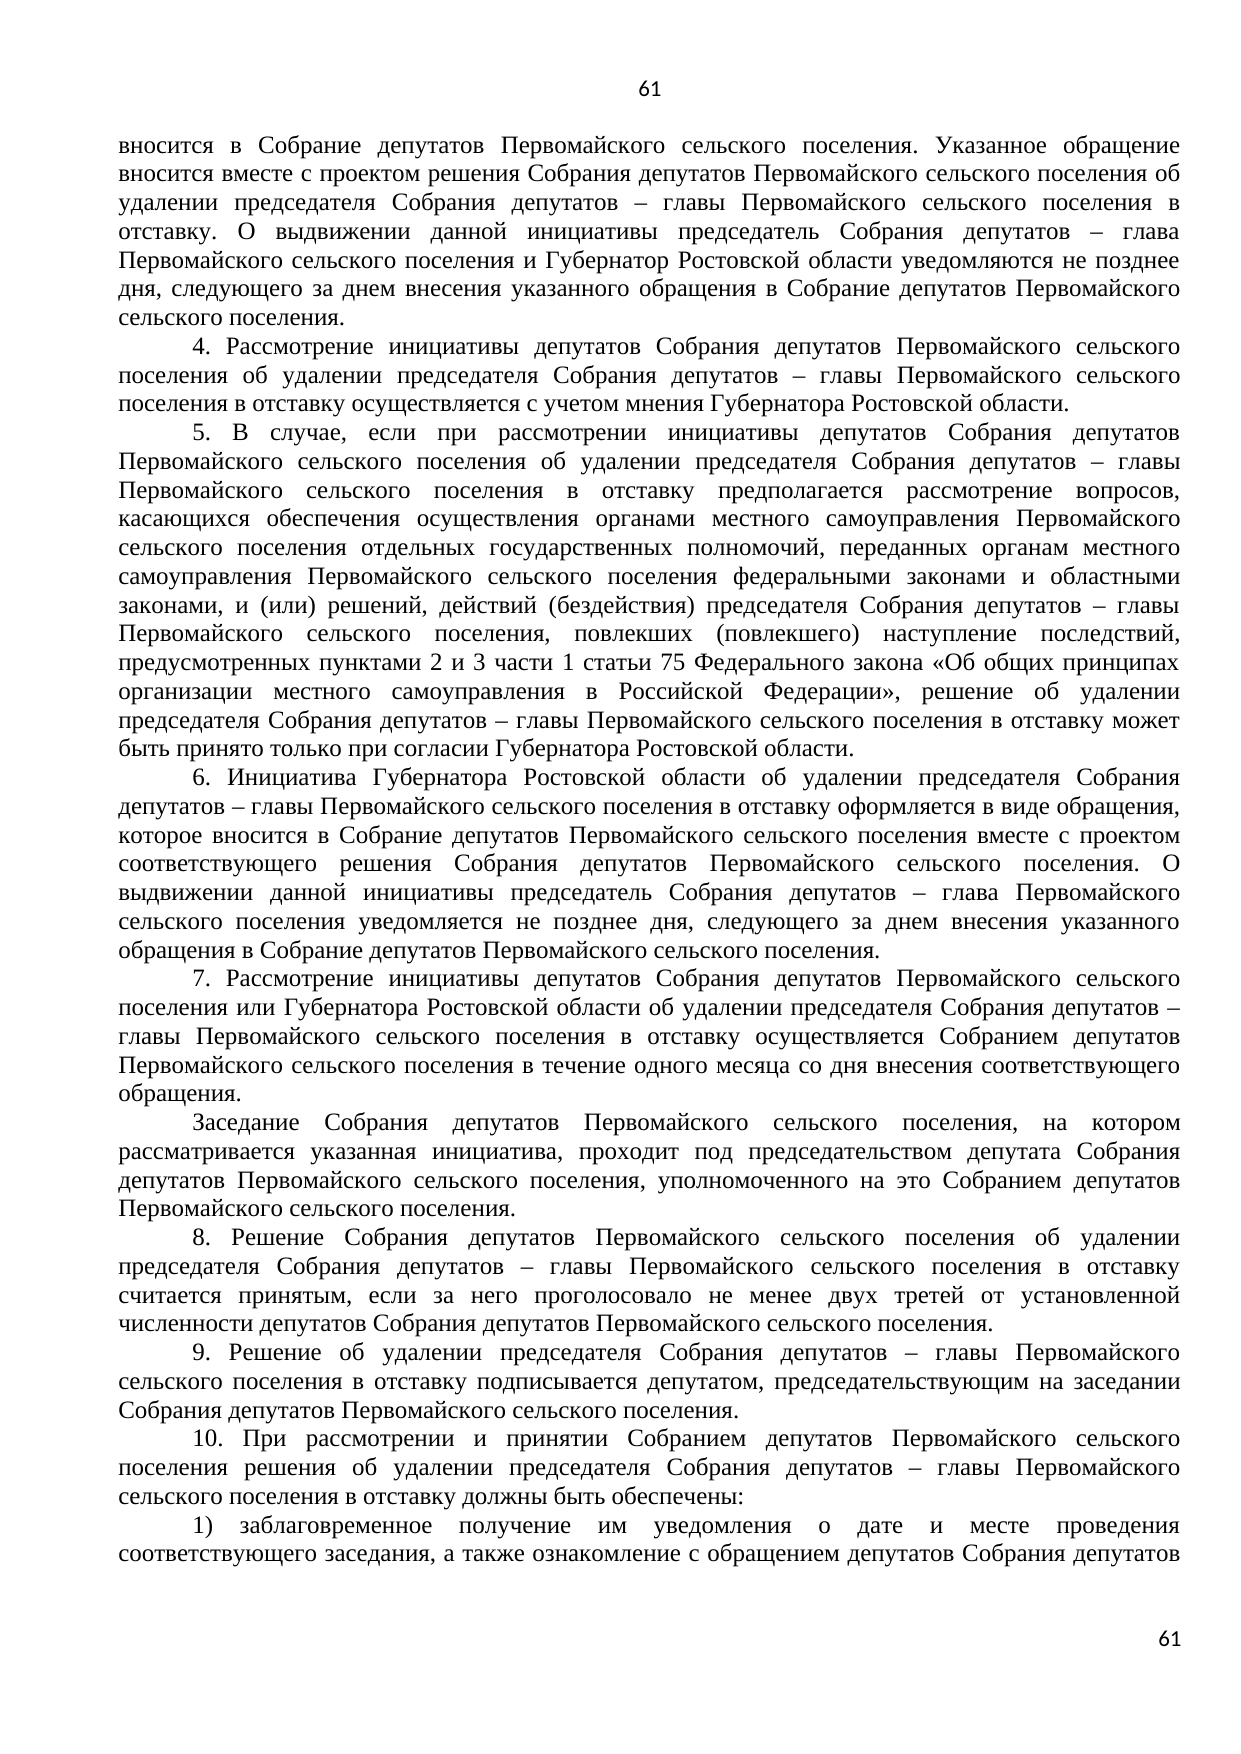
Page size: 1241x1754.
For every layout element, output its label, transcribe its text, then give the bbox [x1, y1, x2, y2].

text 10. При рассмотрении и принятии Собранием депутатов Первомайского сельского поселения решения об удалении председателя Собрания депутатов – главы Первомайского сельского поселения в отставку должны быть обеспечены: [118, 1423, 1181, 1510]
text Заседание Собрания депутатов Первомайского сельского поселения, на котором рассматривается указанная инициатива, проходит под председательством депутата Собрания депутатов Первомайского сельского поселения, уполномоченного на это Собранием депутатов Первомайского сельского поселения. [118, 1107, 1181, 1222]
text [118, 1510, 1181, 1567]
text 8. Решение Собрания депутатов Первомайского сельского поселения об удалении председателя Собрания депутатов – главы Первомайского сельского поселения в отставку считается принятым, если за него проголосовало не менее двух третей от установленной численности депутатов Собрания депутатов Первомайского сельского поселения. [118, 1222, 1181, 1337]
text 9. Решение об удалении председателя Собрания депутатов – главы Первомайского сельского поселения в отставку подписывается депутатом, председательствующим на заседании Собрания депутатов Первомайского сельского поселения. [118, 1337, 1181, 1423]
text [118, 130, 1181, 331]
text 6. Инициатива Губернатора Ростовской области об удалении председателя Собрания депутатов – главы Первомайского сельского поселения в отставку оформляется в виде обращения, которое вносится в Собрание депутатов Первомайского сельского поселения вместе с проектом соответствующего решения Собрания депутатов Первомайского сельского поселения. О выдвижении данной инициативы председатель Собрания депутатов – глава Первомайского сельского поселения уведомляется не позднее дня, следующего за днем внесения указанного обращения в Собрание депутатов Первомайского сельского поселения. [118, 762, 1181, 963]
text 4. Рассмотрение инициативы депутатов Собрания депутатов Первомайского сельского поселения об удалении председателя Собрания депутатов – главы Первомайского сельского поселения в отставку осуществляется с учетом мнения Губернатора Ростовской области. [118, 331, 1181, 417]
text 5. В случае, если при рассмотрении инициативы депутатов Собрания депутатов Первомайского сельского поселения об удалении председателя Собрания депутатов – главы Первомайского сельского поселения в отставку предполагается рассмотрение вопросов, касающихся обеспечения осуществления органами местного самоуправления Первомайского сельского поселения отдельных государственных полномочий, переданных органам местного самоуправления Первомайского сельского поселения федеральными законами и областными законами, и (или) решений, действий (бездействия) председателя Собрания депутатов – главы Первомайского сельского поселения, повлекших (повлекшего) наступление последствий, предусмотренных пунктами 2 и 3 части 1 статьи 75 Федерального закона «Об общих принципах организации местного самоуправления в Российской Федерации», решение об удалении председателя Собрания депутатов – главы Первомайского сельского поселения в отставку может быть принято только при согласии Губернатора Ростовской области. [118, 417, 1181, 762]
text 7. Рассмотрение инициативы депутатов Собрания депутатов Первомайского сельского поселения или Губернатора Ростовской области об удалении председателя Собрания депутатов – главы Первомайского сельского поселения в отставку осуществляется Собранием депутатов Первомайского сельского поселения в течение одного месяца со дня внесения соответствующего обращения. [118, 963, 1181, 1107]
